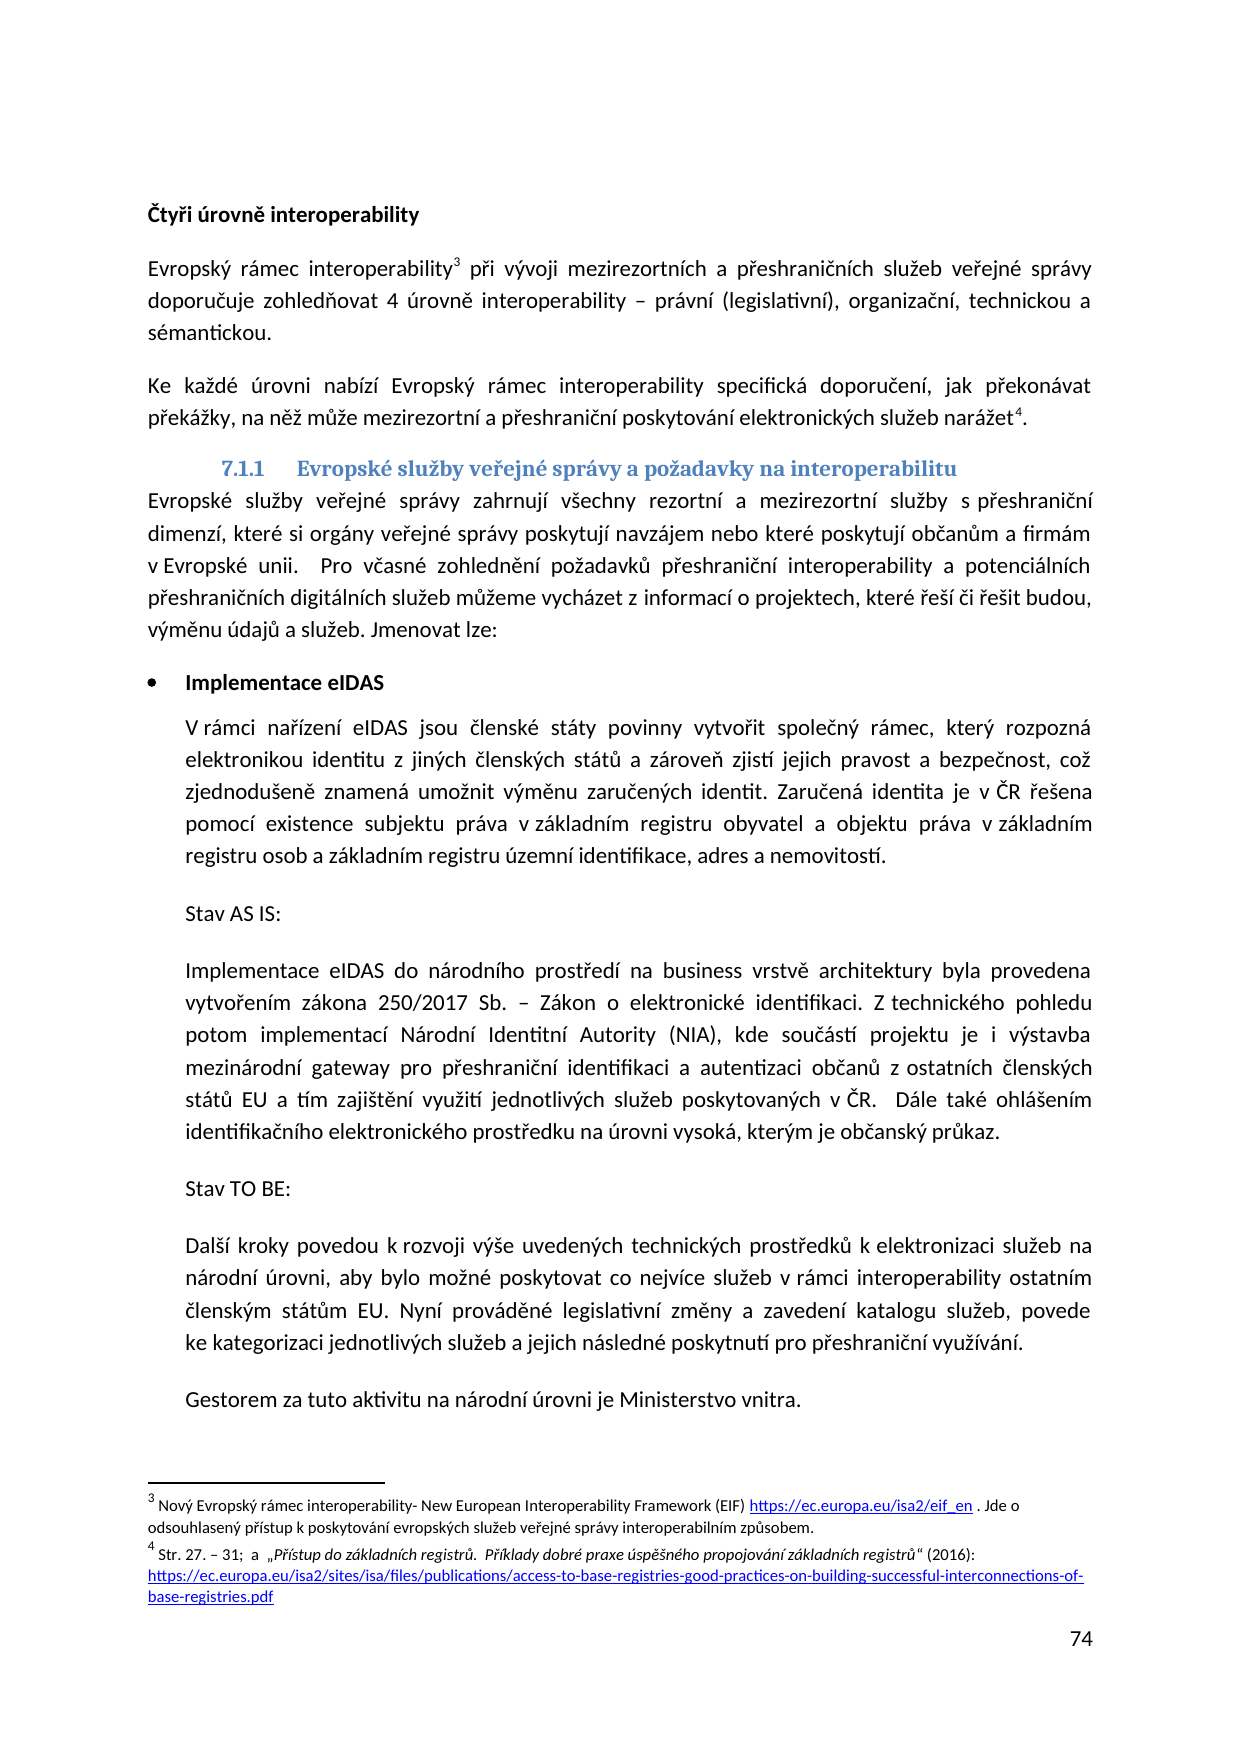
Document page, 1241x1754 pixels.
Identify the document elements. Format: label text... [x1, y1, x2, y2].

list Implementace eIDAS [148, 668, 1093, 696]
list Stav AS IS: [185, 899, 1093, 927]
list Implementace eIDAS do národního prostředí na business vrstvě architektury byla provedena vytvořením zákona 250/2017 Sb. – Zákon o elektronické identifikaci. Z technického pohledu potom implementací Národní Identitní Autority (NIA), kde součástí projektu je i výstavba mezinárodní gateway pro přeshraniční identifikaci a autentizaci občanů z ostatních členských států EU a tím zajištění využití jednotlivých služeb poskytovaných v ČR. Dále také ohlášením identifikačního elektronického prostředku na úrovni vysoká, kterým je občanský průkaz. [185, 956, 1093, 1145]
text Evropský rámec interoperability při vývoji mezirezortních a přeshraničních služeb veřejné správy doporučuje zohledňovat 4 úrovně interoperability – právní (legislativní), organizační, technickou a sémantickou. [148, 254, 1093, 346]
subtitle Evropské služby veřejné správy a požadavky na interoperabilitu [222, 456, 1093, 483]
list V rámci nařízení eIDAS jsou členské státy povinny vytvořit společný rámec, který rozpozná elektronikou identitu z jiných členských států a zároveň zjistí jejich pravost a bezpečnost, což zjednodušeně znamená umožnit výměnu zaručených identit. Zaručená identita je v ČR řešena pomocí existence subjektu práva v základním registru obyvatel a objektu práva v základním registru osob a základním registru územní identifikace, adres a nemovitostí. [185, 713, 1093, 870]
text Čtyři úrovně interoperability [148, 201, 1093, 229]
list Stav TO BE: [185, 1174, 1093, 1202]
text Ke každé úrovni nabízí Evropský rámec interoperability specifická doporučení, jak překonávat překážky, na něž může mezirezortní a přeshraniční poskytování elektronických služeb narážet. [148, 371, 1093, 431]
list Gestorem za tuto aktivitu na národní úrovni je Ministerstvo vnitra. [185, 1385, 1093, 1413]
text Evropské služby veřejné správy zahrnují všechny rezortní a mezirezortní služby s přeshraniční dimenzí, které si orgány veřejné správy poskytují navzájem nebo které poskytují občanům a firmám v Evropské unii. Pro včasné zohlednění požadavků přeshraniční interoperability a potenciálních přeshraničních digitálních služeb můžeme vycházet z informací o projektech, které řeší či řešit budou, výměnu údajů a služeb. Jmenovat lze: [148, 486, 1093, 643]
list Další kroky povedou k rozvoji výše uvedených technických prostředků k elektronizaci služeb na národní úrovni, aby bylo možné poskytovat co nejvíce služeb v rámci interoperability ostatním členským státům EU. Nyní prováděné legislativní změny a zavedení katalogu služeb, povede ke kategorizaci jednotlivých služeb a jejich následné poskytnutí pro přeshraniční využívání. [185, 1231, 1093, 1356]
